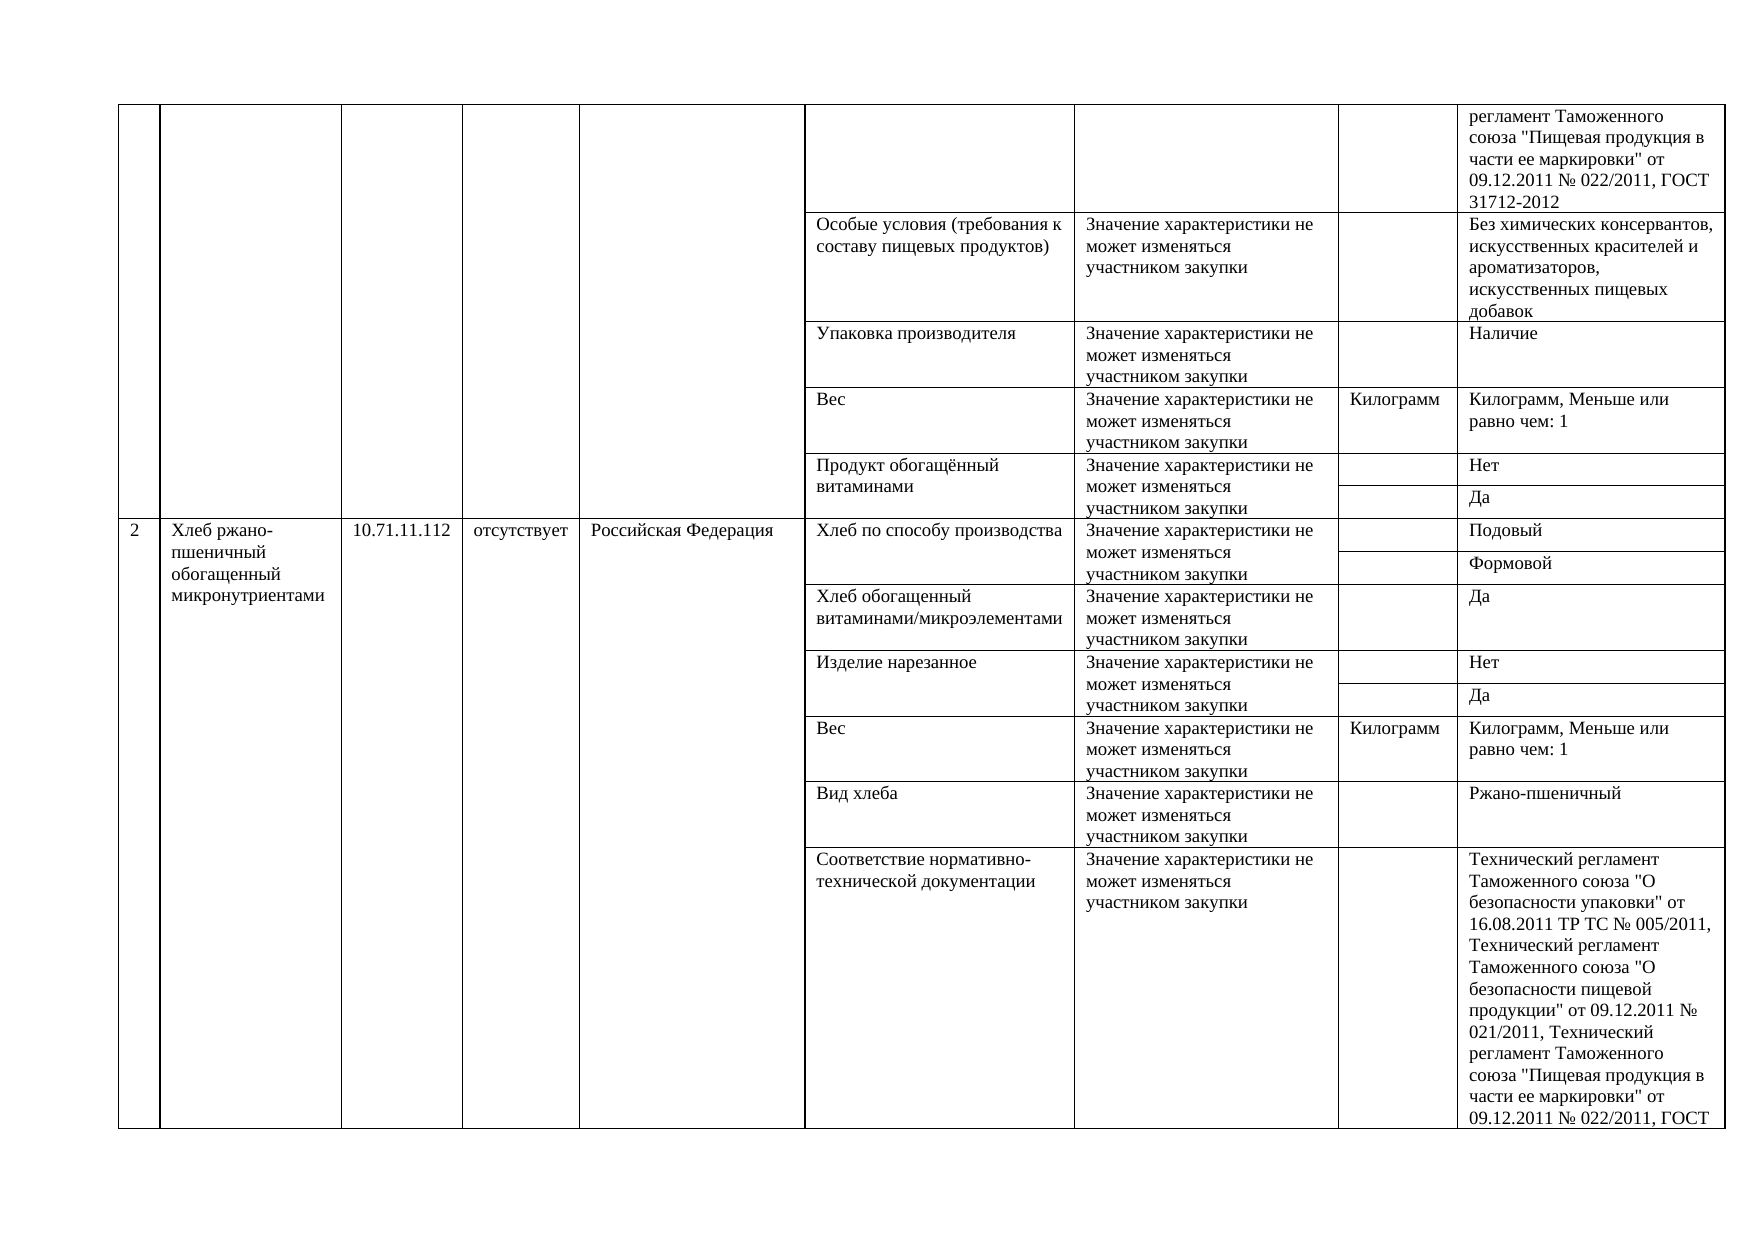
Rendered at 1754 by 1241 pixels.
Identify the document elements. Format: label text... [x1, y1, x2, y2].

table_cell Значение характеристики не может изменяться участником закупки [1075, 717, 1338, 781]
table_cell [1339, 651, 1457, 683]
table_cell Хлеб обогащенный витаминами/микроэлементами [806, 585, 1074, 650]
table_cell Российская Федерация [580, 519, 804, 1128]
table_cell [1339, 585, 1457, 650]
table_cell Продукт обогащённый витаминами [806, 454, 1074, 518]
table_cell [1339, 486, 1457, 518]
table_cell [1075, 105, 1338, 212]
table_cell [1339, 105, 1457, 212]
table_cell Вес [806, 717, 1074, 781]
table_cell Вес [806, 388, 1074, 453]
table_cell [1339, 322, 1457, 387]
table_cell Упаковка производителя [806, 322, 1074, 387]
table_cell Без химических консервантов, искусственных красителей и ароматизаторов, искусственных пищевых добавок [1458, 213, 1724, 321]
table_cell отсутствует [463, 519, 579, 1128]
table_cell [1339, 454, 1457, 485]
table_cell [1339, 782, 1457, 847]
table_cell Значение характеристики не может изменяться участником закупки [1075, 519, 1338, 584]
table_cell Килограмм, Меньше или равно чем: 1 [1458, 388, 1724, 453]
table_cell Нет [1458, 651, 1724, 683]
table_cell Хлеб ржано-пшеничный обогащенный микронутриентами [161, 519, 341, 1128]
table_cell Ржано-пшеничный [1458, 782, 1724, 847]
table_cell Формовой [1458, 552, 1724, 584]
table_cell Значение характеристики не может изменяться участником закупки [1075, 213, 1338, 321]
table_cell Значение характеристики не может изменяться участником закупки [1075, 782, 1338, 847]
table_cell Килограмм [1339, 388, 1457, 453]
table_cell Значение характеристики не может изменяться участником закупки [1075, 454, 1338, 518]
table_cell Подовый [1458, 519, 1724, 551]
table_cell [1075, 848, 1338, 1128]
table_cell Килограмм [1339, 717, 1457, 781]
table_cell [1339, 684, 1457, 716]
table_cell [1339, 552, 1457, 584]
table_cell Да [1458, 486, 1724, 518]
table_cell Нет [1458, 454, 1724, 485]
table_cell Да [1458, 684, 1724, 716]
table_cell [1339, 848, 1457, 1128]
table_cell 2 [119, 519, 159, 1128]
table_cell [1339, 519, 1457, 551]
table_cell Хлеб по способу производства [806, 519, 1074, 584]
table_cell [806, 848, 1074, 1128]
table_cell Значение характеристики не может изменяться участником закупки [1075, 585, 1338, 650]
table_cell [1339, 213, 1457, 321]
table_cell Наличие [1458, 322, 1724, 387]
table_cell Значение характеристики не может изменяться участником закупки [1075, 388, 1338, 453]
table_cell Да [1458, 585, 1724, 650]
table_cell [806, 105, 1074, 212]
table_cell Вид хлеба [806, 782, 1074, 847]
table_cell 10.71.11.112 [342, 519, 462, 1128]
table_cell Значение характеристики не может изменяться участником закупки [1075, 322, 1338, 387]
table_cell Особые условия (требования к составу пищевых продуктов) [806, 213, 1074, 321]
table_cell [1458, 105, 1724, 212]
table_cell Значение характеристики не может изменяться участником закупки [1075, 651, 1338, 716]
table_cell Килограмм, Меньше или равно чем: 1 [1458, 717, 1724, 781]
table_cell Изделие нарезанное [806, 651, 1074, 716]
